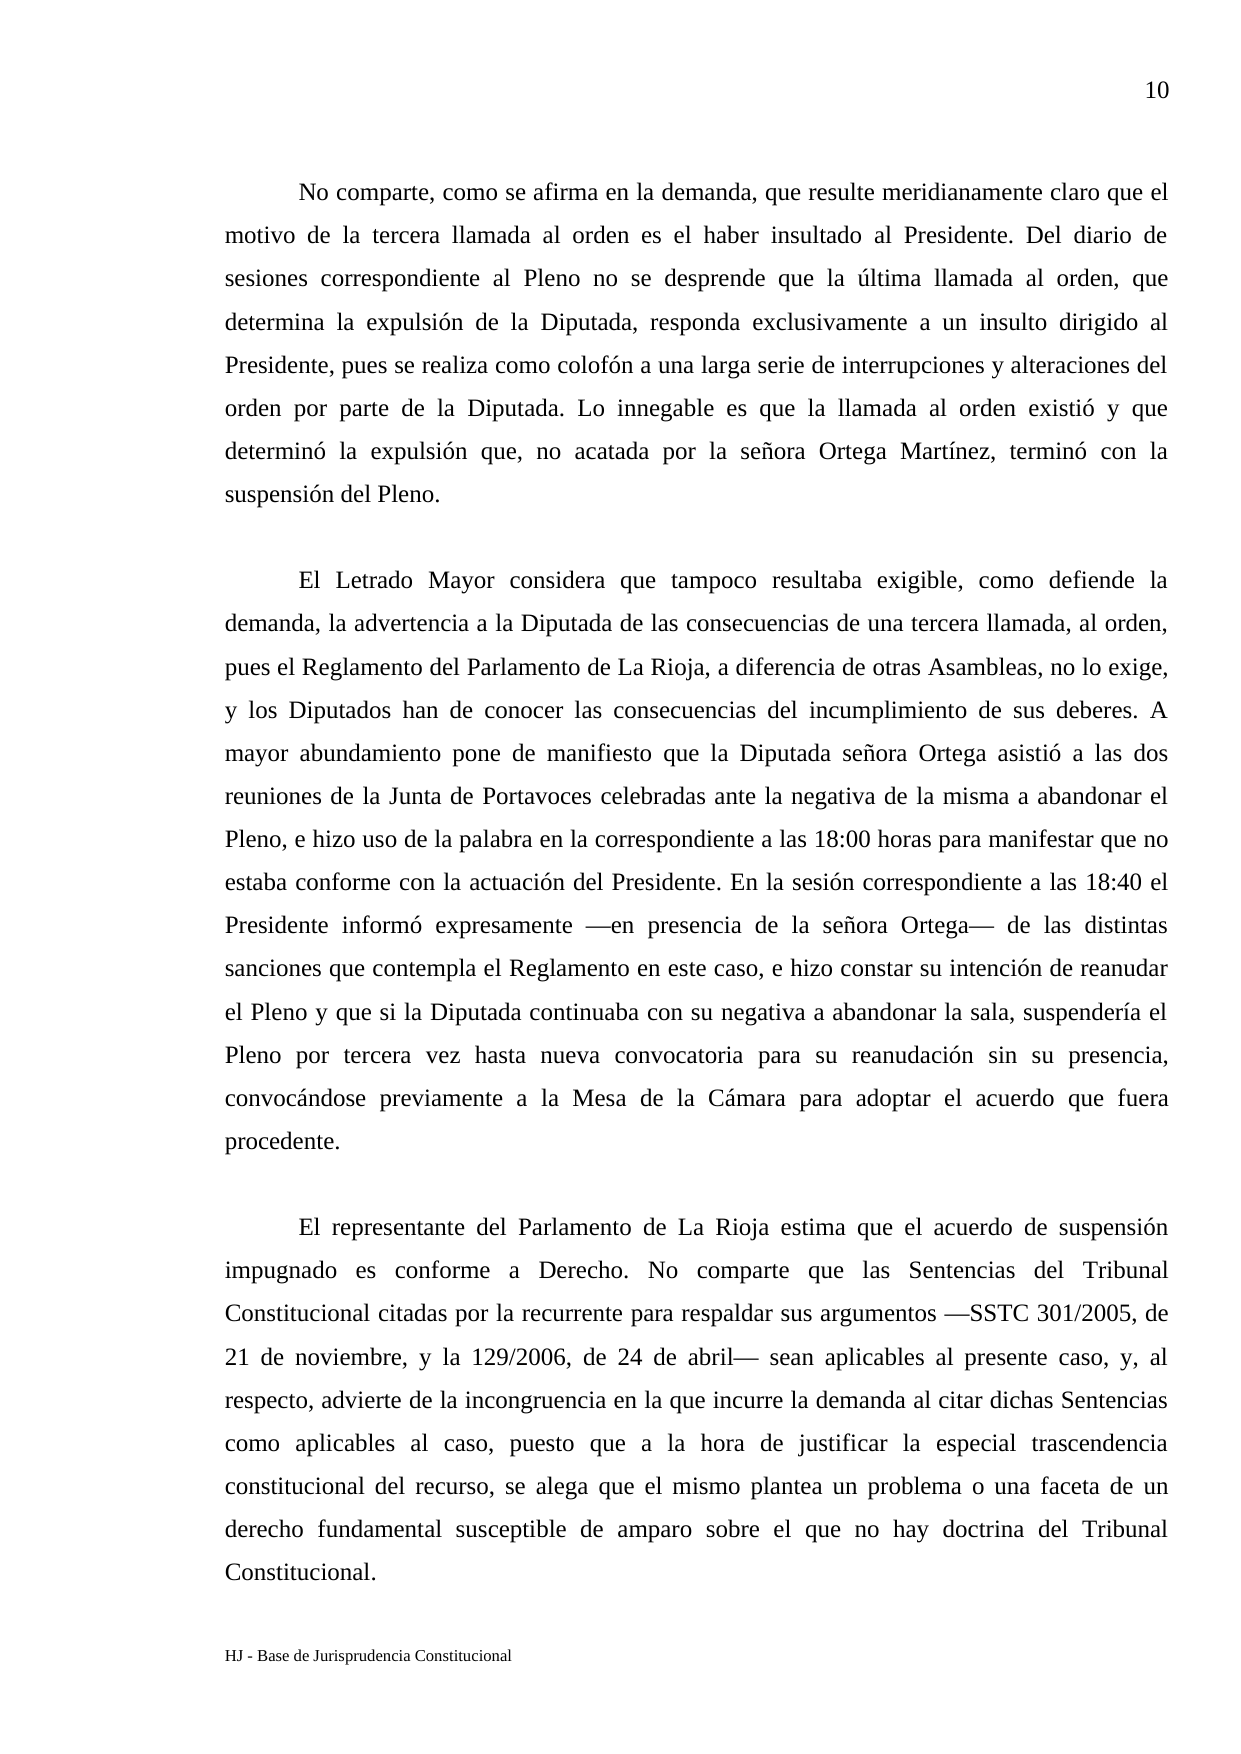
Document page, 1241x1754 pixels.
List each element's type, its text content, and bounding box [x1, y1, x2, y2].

text El Letrado Mayor considera que tampoco resultaba exigible, como defiende la demanda, la advertencia a la Diputada de las consecuencias de una tercera llamada, al orden, pues el Reglamento del Parlamento de La Rioja, a diferencia de otras Asambleas, no lo exige, y los Diputados han de conocer las consecuencias del incumplimiento de sus deberes. A mayor abundamiento pone de manifiesto que la Diputada señora Ortega asistió a las dos reuniones de la Junta de Portavoces celebradas ante la negativa de la misma a abandonar el Pleno, e hizo uso de la palabra en la correspondiente a las 18:00 horas para manifestar que no estaba conforme con la actuación del Presidente. En la sesión correspondiente a las 18:40 el Presidente informó expresamente —en presencia de la señora Ortega— de las distintas sanciones que contempla el Reglamento en este caso, e hizo constar su intención de reanudar el Pleno y que si la Diputada continuaba con su negativa a abandonar la sala, suspendería el Pleno por tercera vez hasta nueva convocatoria para su reanudación sin su presencia, convocándose previamente a la Mesa de la Cámara para adoptar el acuerdo que fuera procedente. [224, 565, 1169, 1155]
text El representante del Parlamento de La Rioja estima que el acuerdo de suspensión impugnado es conforme a Derecho. No comparte que las Sentencias del Tribunal Constitucional citadas por la recurrente para respaldar sus argumentos —SSTC 301/2005, de 21 de noviembre, y la 129/2006, de 24 de abril— sean aplicables al presente caso, y, al respecto, advierte de la incongruencia en la que incurre la demanda al citar dichas Sentencias como aplicables al caso, puesto que a la hora de justificar la especial trascendencia constitucional del recurso, se alega que el mismo plantea un problema o una faceta de un derecho fundamental susceptible de amparo sobre el que no hay doctrina del Tribunal Constitucional. [224, 1212, 1169, 1586]
text No comparte, como se afirma en la demanda, que resulte meridianamente claro que el motivo de la tercera llamada al orden es el haber insultado al Presidente. Del diario de sesiones correspondiente al Pleno no se desprende que la última llamada al orden, que determina la expulsión de la Diputada, responda exclusivamente a un insulto dirigido al Presidente, pues se realiza como colofón a una larga serie de interrupciones y alteraciones del orden por parte de la Diputada. Lo innegable es que la llamada al orden existió y que determinó la expulsión que, no acatada por la señora Ortega Martínez, terminó con la suspensión del Pleno. [224, 177, 1169, 508]
